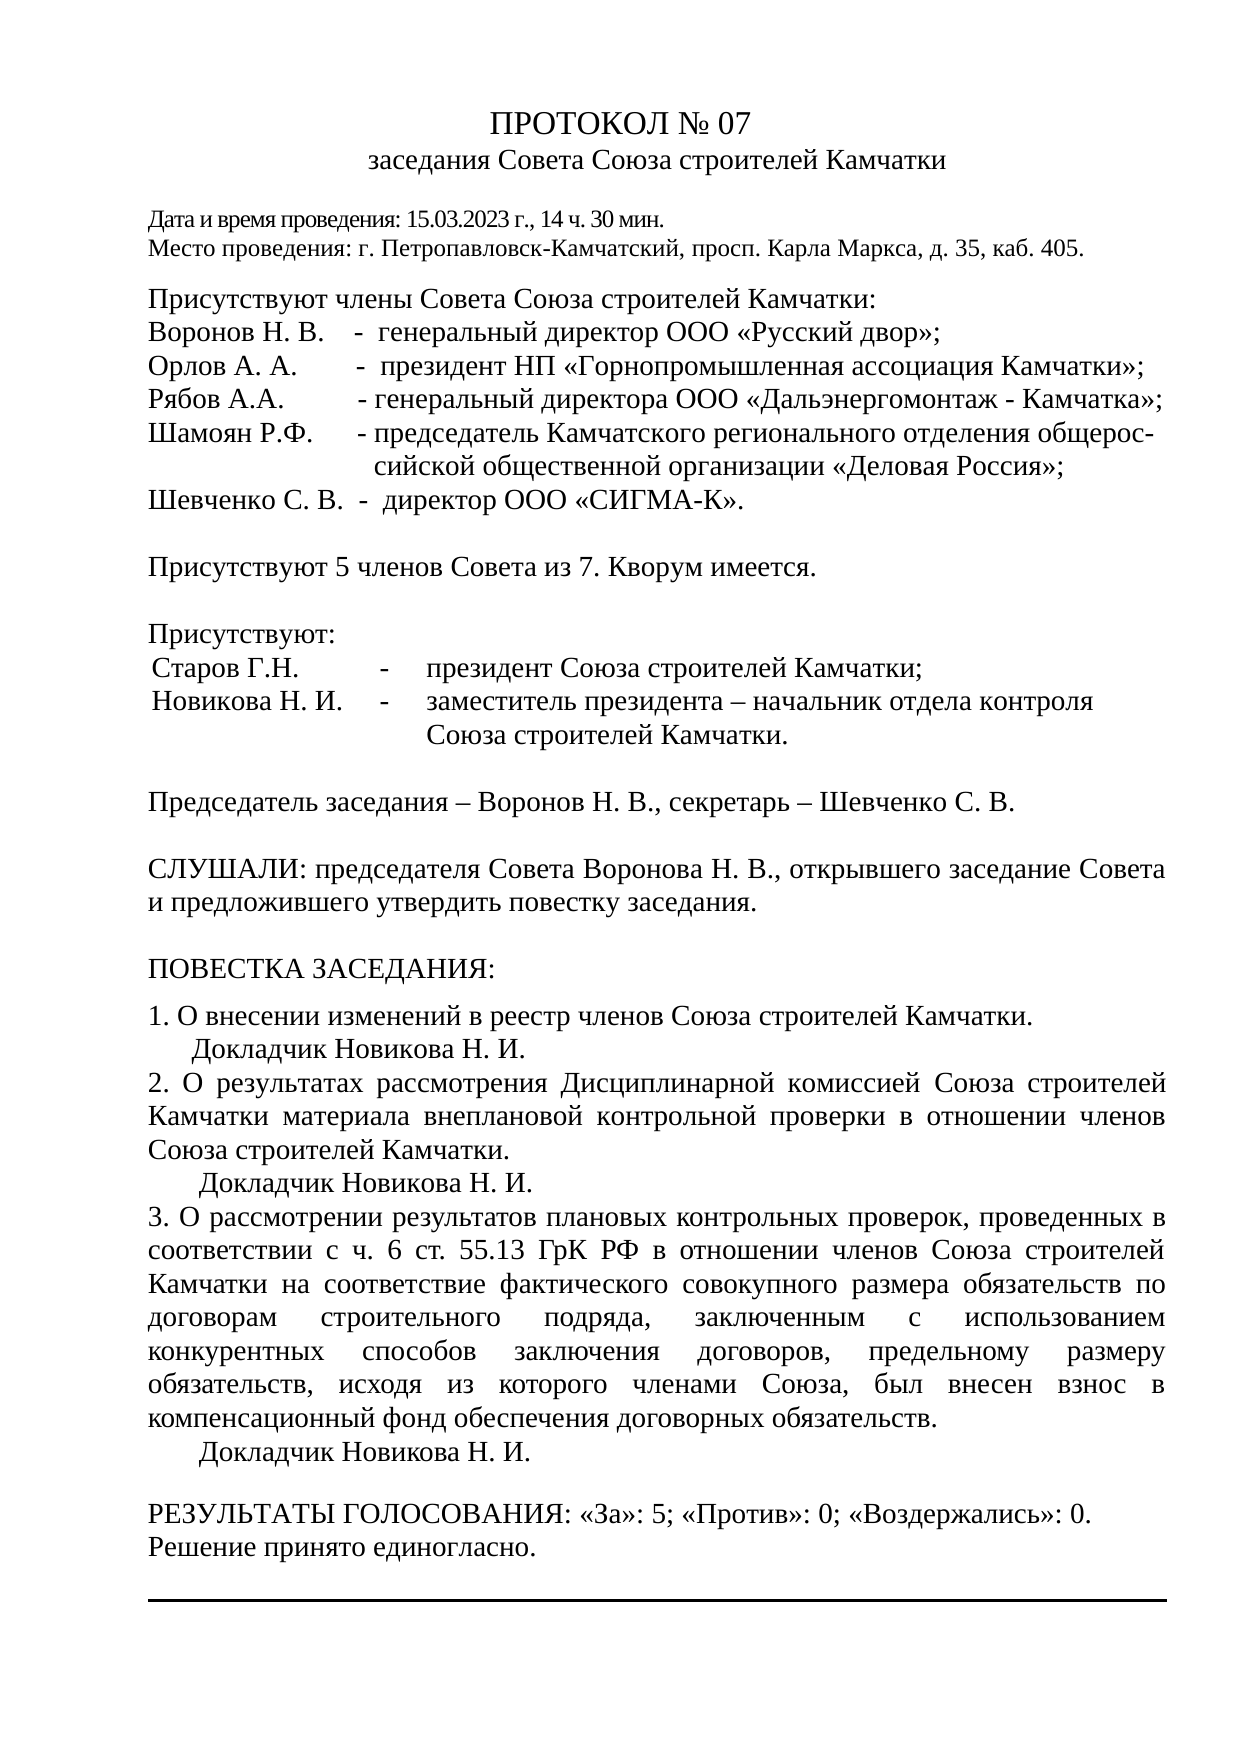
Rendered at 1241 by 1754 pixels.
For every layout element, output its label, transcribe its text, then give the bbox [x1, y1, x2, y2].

text Присутствуют: [148, 616, 1167, 650]
text СЛУШАЛИ: председателя Совета Воронова Н. В., открывшего заседание Совета и предложившего утвердить повестку заседания. [148, 851, 1167, 918]
table_cell заместитель президента – начальник отдела контроля Союза строителей Камчатки. [415, 683, 1152, 784]
text Воронов Н. В. - генеральный директор ООО «Русский двор»; [148, 314, 1167, 348]
text Присутствуют 5 членов Совета из 7. Кворум имеется. [148, 549, 1167, 583]
text заседания Совета Союза строителей Камчатки [148, 142, 1167, 175]
text Место проведения: г. Петропавловск-Камчатский, просп. Карла Маркса, д. 35, каб. 405. [148, 233, 1167, 262]
table_header президент Союза строителей Камчатки; [415, 650, 1152, 683]
text Шамоян Р.Ф. - председатель Камчатского регионального отделения общерос- [148, 415, 1167, 448]
text Шевченко С. В. - директор ООО «СИГМА-К». [148, 482, 1167, 516]
text Докладчик Новикова Н. И. [148, 1434, 1167, 1467]
text Докладчик Новикова Н. И. [148, 1165, 1167, 1199]
table_cell - [368, 683, 415, 784]
text Докладчик Новикова Н. И. [148, 1031, 1167, 1065]
text ПОВЕСТКА ЗАСЕДАНИЯ: [148, 952, 1167, 985]
table_header - [368, 650, 415, 683]
table_header Старов Г.Н. [133, 650, 368, 683]
subtitle ПРОТОКОЛ № 07 [148, 103, 1167, 142]
text Председатель заседания – Воронов Н. В., секретарь – Шевченко С. В. [148, 784, 1167, 817]
text Рябов А.А. - генеральный директора ООО «Дальэнергомонтаж - Камчатка»; [148, 381, 1167, 415]
text Орлов А. А. - президент НП «Горнопромышленная ассоциация Камчатки»; [148, 348, 1167, 381]
text сийской общественной организации «Деловая Россия»; [148, 448, 1167, 482]
table_cell Новикова Н. И. [133, 683, 368, 784]
text Решение принято единогласно. [148, 1529, 1167, 1563]
text Присутствуют члены Совета Союза строителей Камчатки: [148, 281, 1167, 314]
text 3. О рассмотрении результатов плановых контрольных проверок, проведенных в соответствии с ч. 6 ст. 55.13 ГрК РФ в отношении членов Союза строителей Камчатки на соответствие фактического совокупного размера обязательств по договорам строительного подряда, заключенным с использованием конкурентных способов заключения договоров, предельному размеру обязательств, исходя из которого членами Союза, был внесен взнос в компенсационный фонд обеспечения договорных обязательств. [148, 1199, 1167, 1434]
text РЕЗУЛЬТАТЫ ГОЛОСОВАНИЯ: «За»: 5; «Против»: 0; «Воздержались»: 0. [133, 1496, 1167, 1529]
text 1. О внесении изменений в реестр членов Союза строителей Камчатки. [133, 998, 1166, 1031]
text 2. О результатах рассмотрения Дисциплинарной комиссией Союза строителей Камчатки материала внеплановой контрольной проверки в отношении членов Союза строителей Камчатки. [148, 1065, 1167, 1165]
text Дата и время проведения: 15.03.2023 г., 14 ч. 30 мин. [148, 204, 1167, 233]
